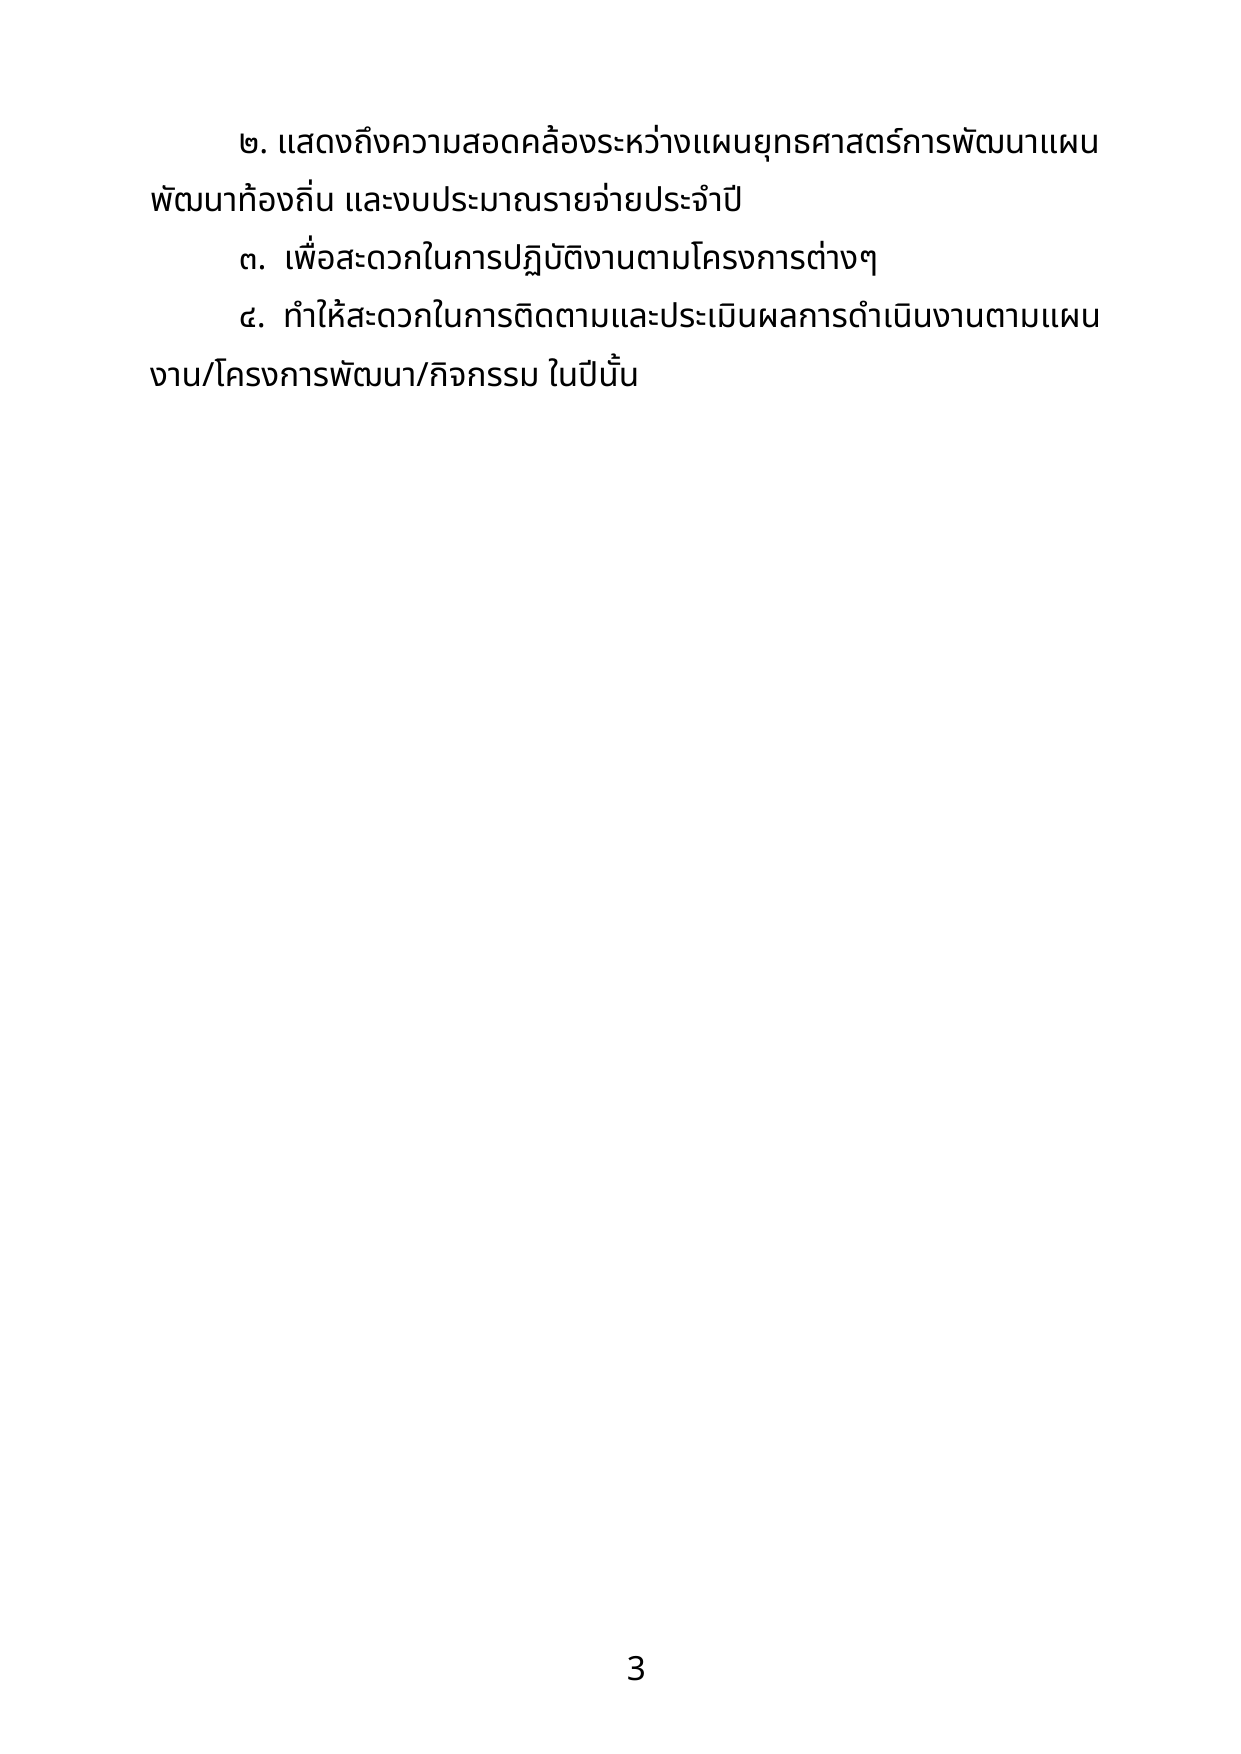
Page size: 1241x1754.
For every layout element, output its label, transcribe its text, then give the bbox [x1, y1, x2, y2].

text ๒. แสดงถึงความสอดคล้องระหว่างแผนยุทธศาสตร์การพัฒนาแผนพัฒนาท้องถิ่น และงบประมาณรายจ่ายประจำปี [150, 118, 1122, 227]
text ๔. ทำให้สะดวกในการติดตามและประเมินผลการดำเนินงานตามแผนงาน/โครงการพัฒนา/กิจกรรม ในปีนั้น [150, 292, 1122, 401]
text ๓. เพื่อสะดวกในการปฏิบัติงานตามโครงการต่างๆ [150, 234, 1122, 285]
